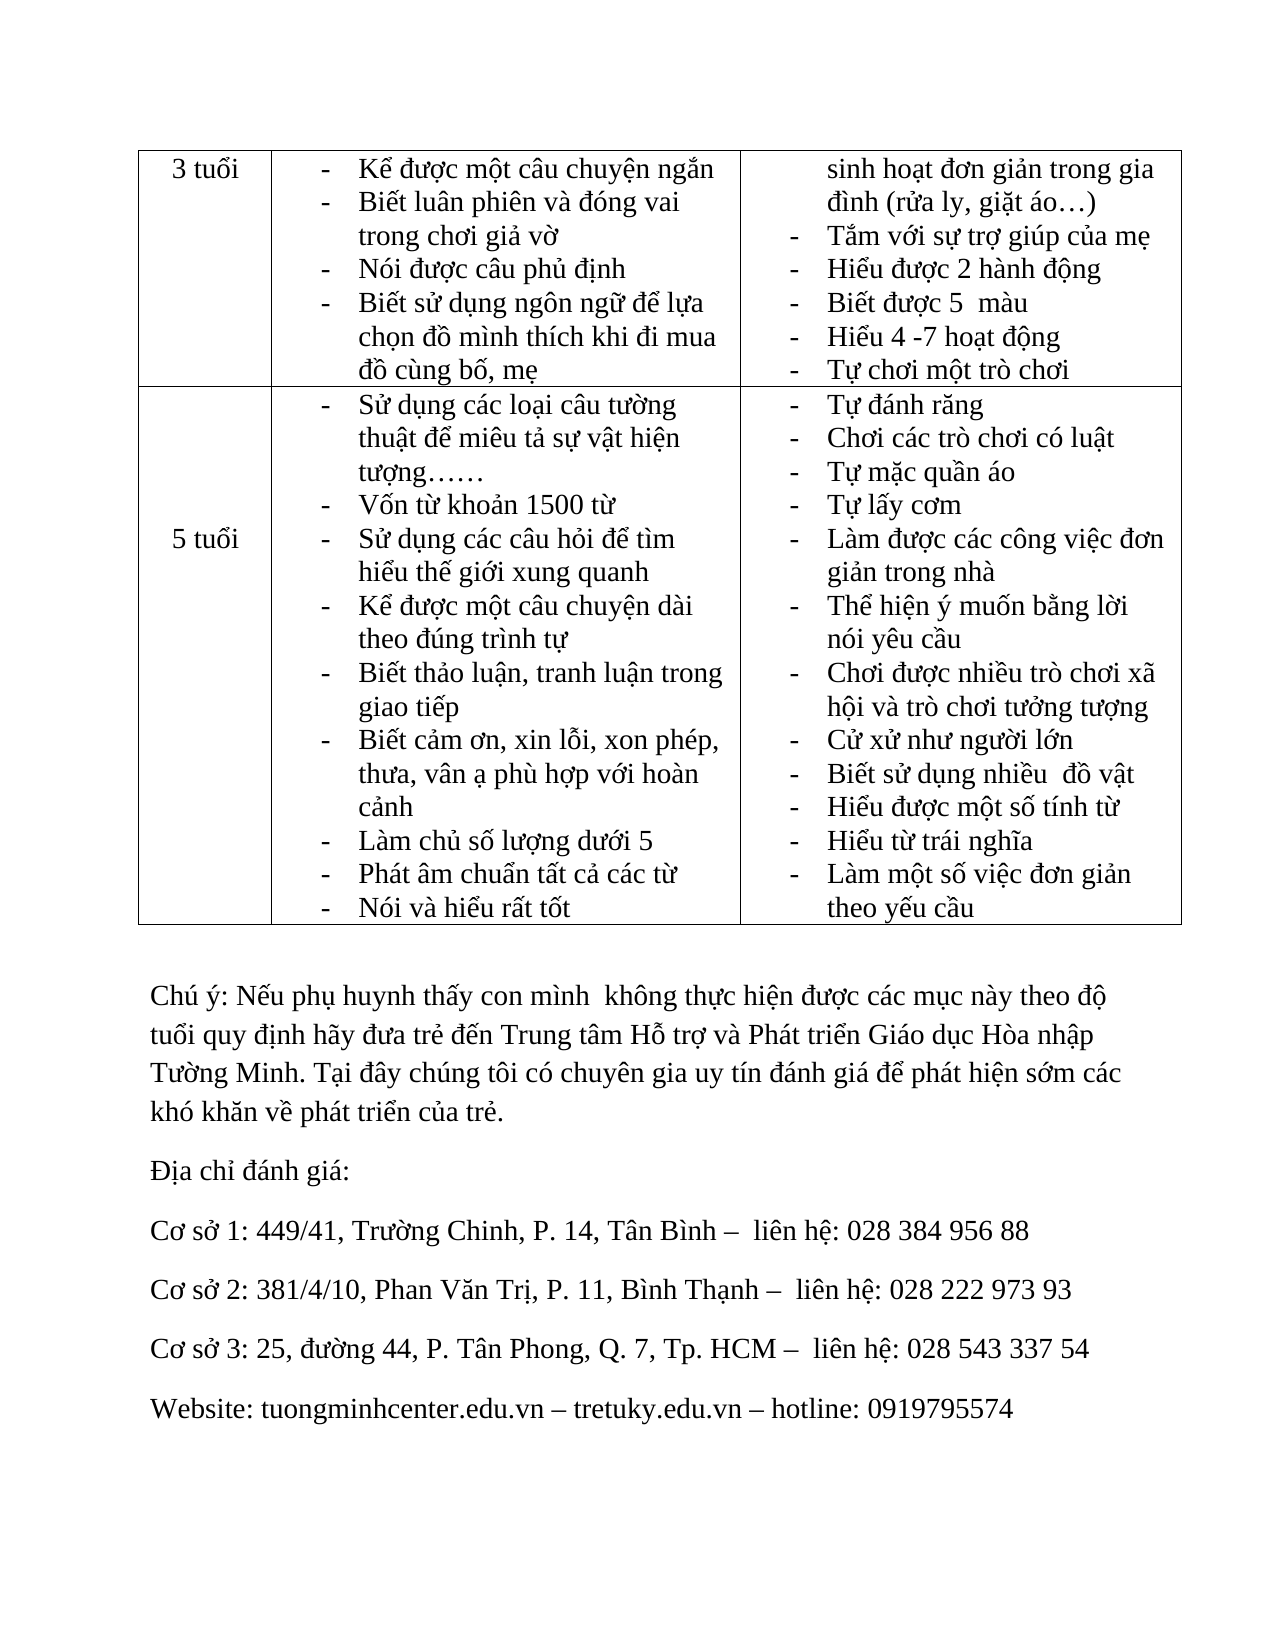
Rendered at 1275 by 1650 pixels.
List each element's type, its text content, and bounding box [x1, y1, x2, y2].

table_cell 3 tuổi [139, 151, 271, 386]
text Địa chỉ đánh giá: [150, 1153, 1125, 1187]
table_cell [272, 151, 740, 386]
table_cell 5 tuổi [139, 387, 271, 923]
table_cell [741, 151, 1181, 386]
text Cơ sở 3: 25, đường 44, P. Tân Phong, Q. 7, Tp. HCM – liên hệ: 028 543 337 54 [150, 1332, 1125, 1365]
text Cơ sở 1: 449/41, Trường Chinh, P. 14, Tân Bình – liên hệ: 028 384 956 88 [150, 1213, 1125, 1246]
table_cell Tự đánh răng Chơi các trò chơi có luật Tự mặc quần áo Tự lấy cơm Làm được các công việc đơn giản trong nhà Thể hiện ý muốn bằng lời nói yêu cầu Chơi được nhiều trò chơi xã hội và trò chơi tưởng tượng Cử xử như người lớn Biết sử dụng nhiều đồ vật Hiểu được một số tính từ Hiểu từ trái nghĩa Làm một số việc đơn giản theo yếu cầu [741, 387, 1181, 923]
text Cơ sở 2: 381/4/10, Phan Văn Trị, P. 11, Bình Thạnh – liên hệ: 028 222 973 93 [150, 1272, 1125, 1306]
text Chú ý: Nếu phụ huynh thấy con mình không thực hiện được các mục này theo độ tuổi quy định hãy đưa trẻ đến Trung tâm Hỗ trợ và Phát triển Giáo dục Hòa nhập Tường Minh. Tại đây chúng tôi có chuyên gia uy tín đánh giá để phát hiện sớm các khó khăn về phát triển của trẻ. [150, 978, 1125, 1128]
table_cell Sử dụng các loại câu tường thuật để miêu tả sự vật hiện tượng…… Vốn từ khoản 1500 từ Sử dụng các câu hỏi để tìm hiểu thế giới xung quanh Kể được một câu chuyện dài theo đúng trình tự Biết thảo luận, tranh luận trong giao tiếp Biết cảm ơn, xin lỗi, xon phép, thưa, vân ạ phù hợp với hoàn cảnh Làm chủ số lượng dưới 5 Phát âm chuẩn tất cả các từ Nói và hiểu rất tốt [272, 387, 740, 923]
text Website: tuongminhcenter.edu.vn – tretuky.edu.vn – hotline: 0919795574 [150, 1391, 1125, 1424]
